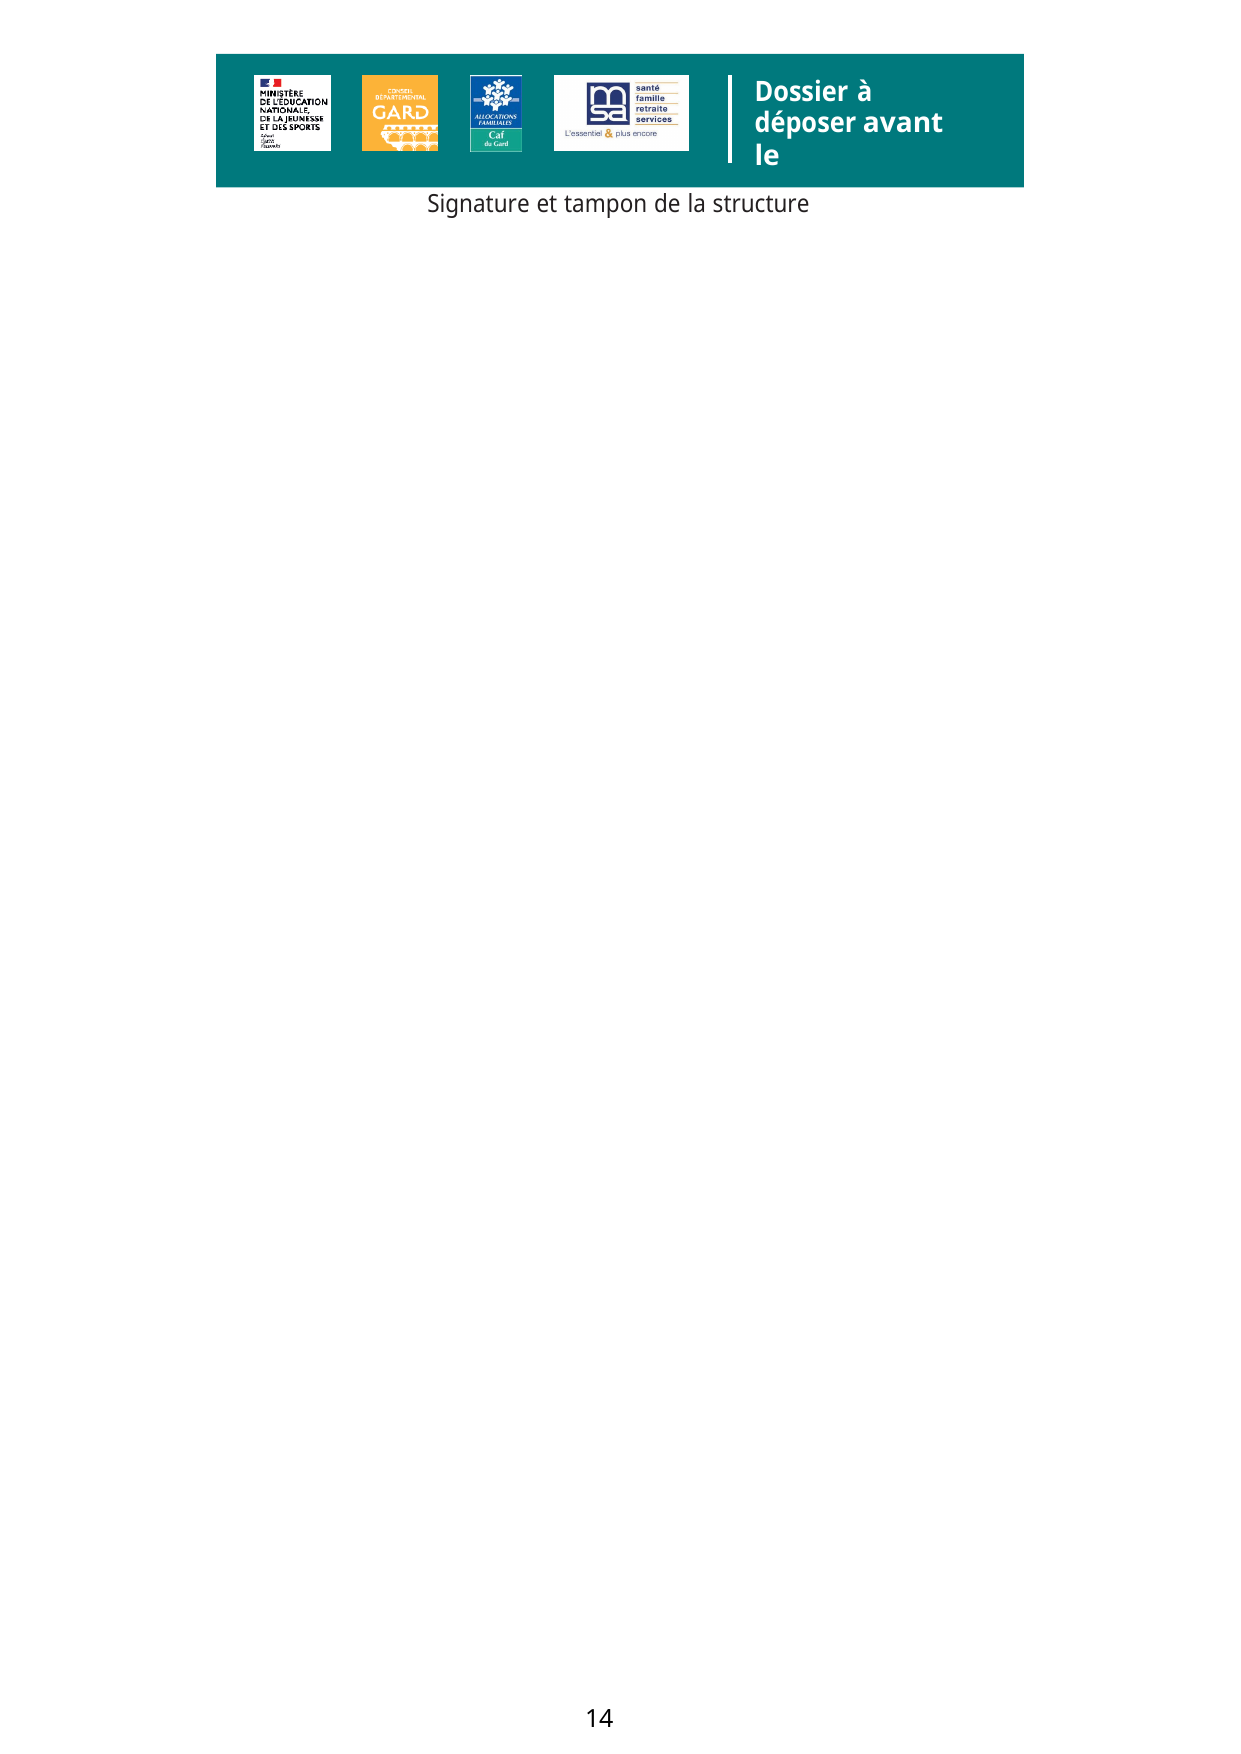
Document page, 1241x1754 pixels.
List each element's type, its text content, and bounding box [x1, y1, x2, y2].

picture [554, 75, 689, 151]
picture [254, 75, 331, 151]
picture [470, 75, 522, 152]
picture [362, 75, 438, 151]
text Signature et tampon de la structure [112, 185, 1124, 219]
